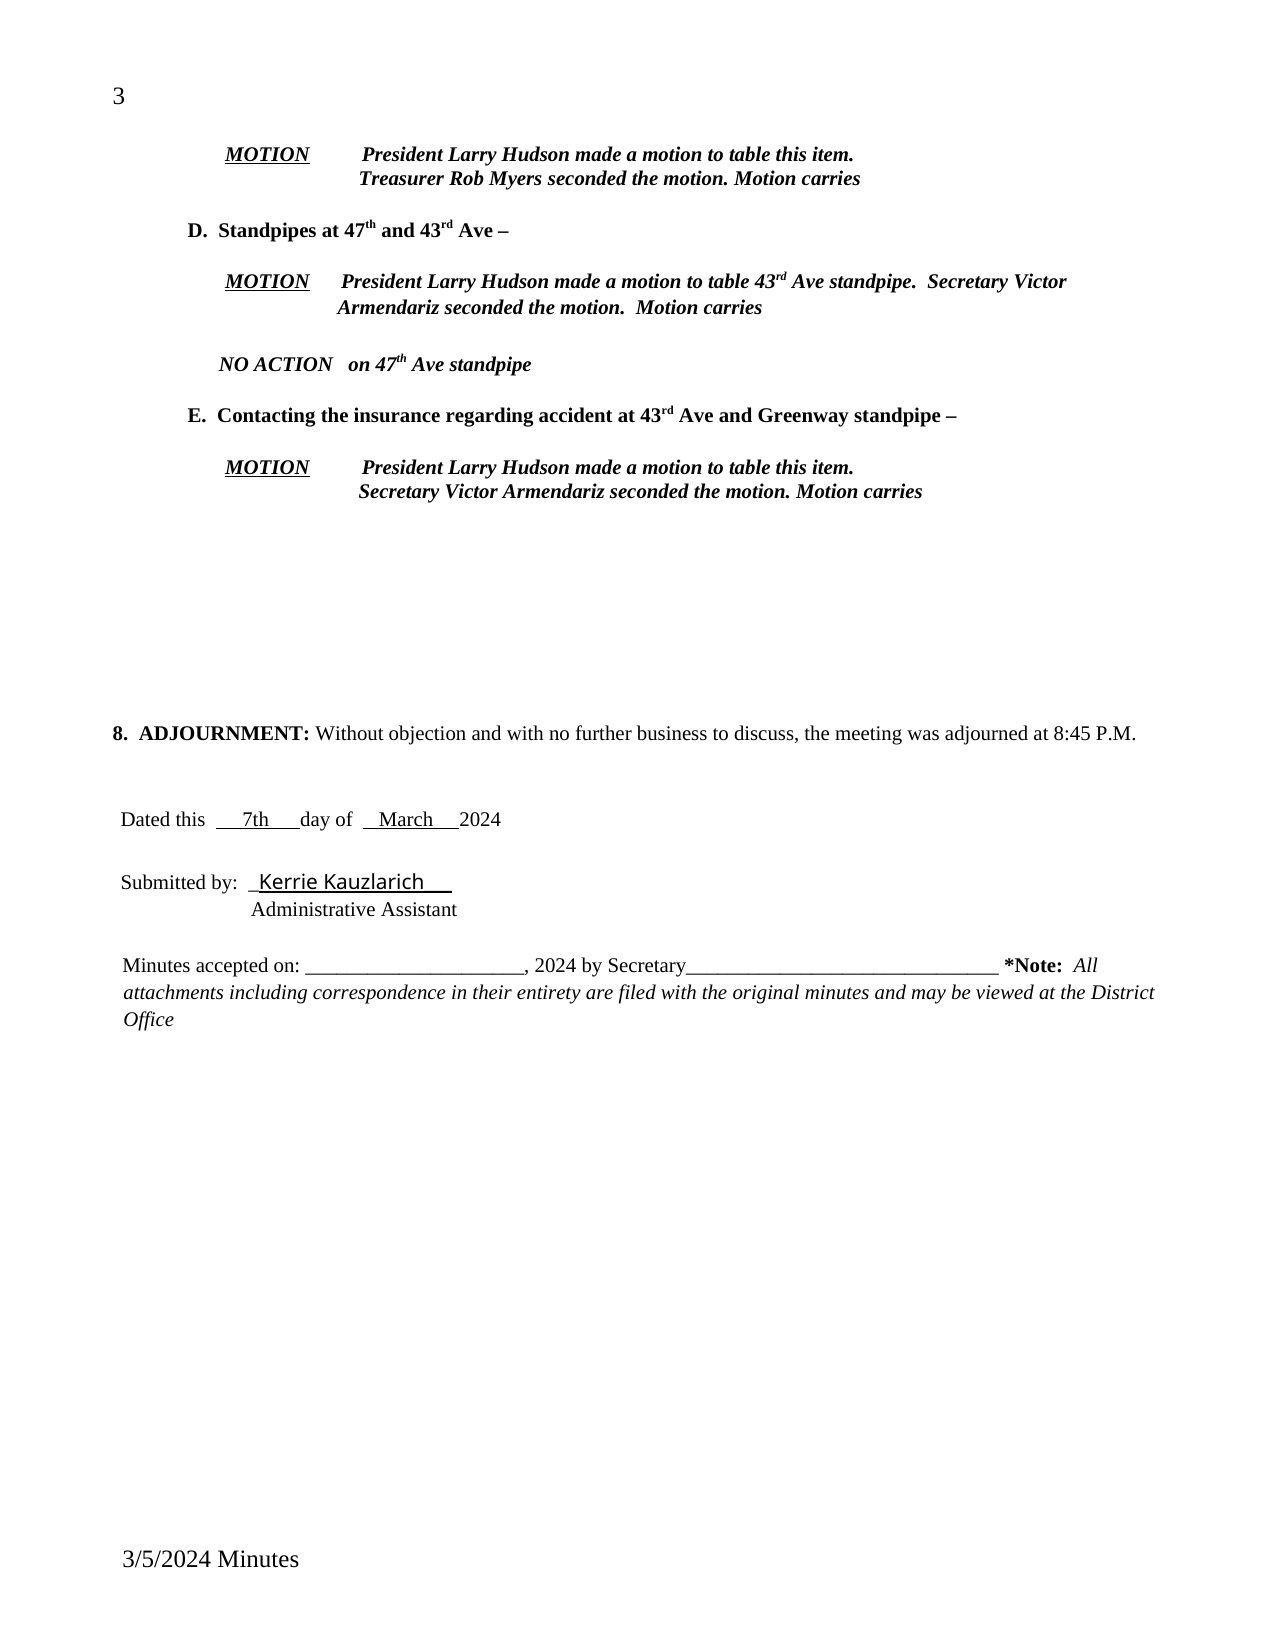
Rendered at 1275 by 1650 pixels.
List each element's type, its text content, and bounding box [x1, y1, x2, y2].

text MOTION President Larry Hudson made a motion to table this item. [225, 455, 1162, 479]
text Submitted by: _Kerrie Kauzlarich___ [120, 867, 1162, 895]
text MOTION President Larry Hudson made a motion to table this item. [225, 142, 1162, 166]
text Administrative Assistant [120, 897, 1162, 921]
text E. Contacting the insurance regarding accident at 43rd Ave and Greenway standpipe – [187, 403, 1162, 427]
text Treasurer Rob Myers seconded the motion. Motion carries [300, 166, 1162, 190]
text NO ACTION on 47th Ave standpipe [187, 351, 1162, 376]
text 8. ADJOURNMENT: Without objection and with no further business to discuss, the meeting was adjourned at 8:45 P.M. [112, 721, 1162, 745]
text D. Standpipes at 47th and 43rd Ave – [187, 217, 1162, 242]
text Minutes accepted on: _____________________, 2024 by Secretary______________________________ *Note: All attachments including correspondence in their entirety are filed with the original minutes and may be viewed at the District Office [122, 953, 1162, 1031]
text Secretary Victor Armendariz seconded the motion. Motion carries [300, 479, 1162, 503]
text Dated this 7th day of March 2024 [120, 807, 1162, 831]
text MOTION President Larry Hudson made a motion to table 43rd Ave standpipe. Secretary Victor Armendariz seconded the motion. Motion carries [225, 269, 1162, 319]
